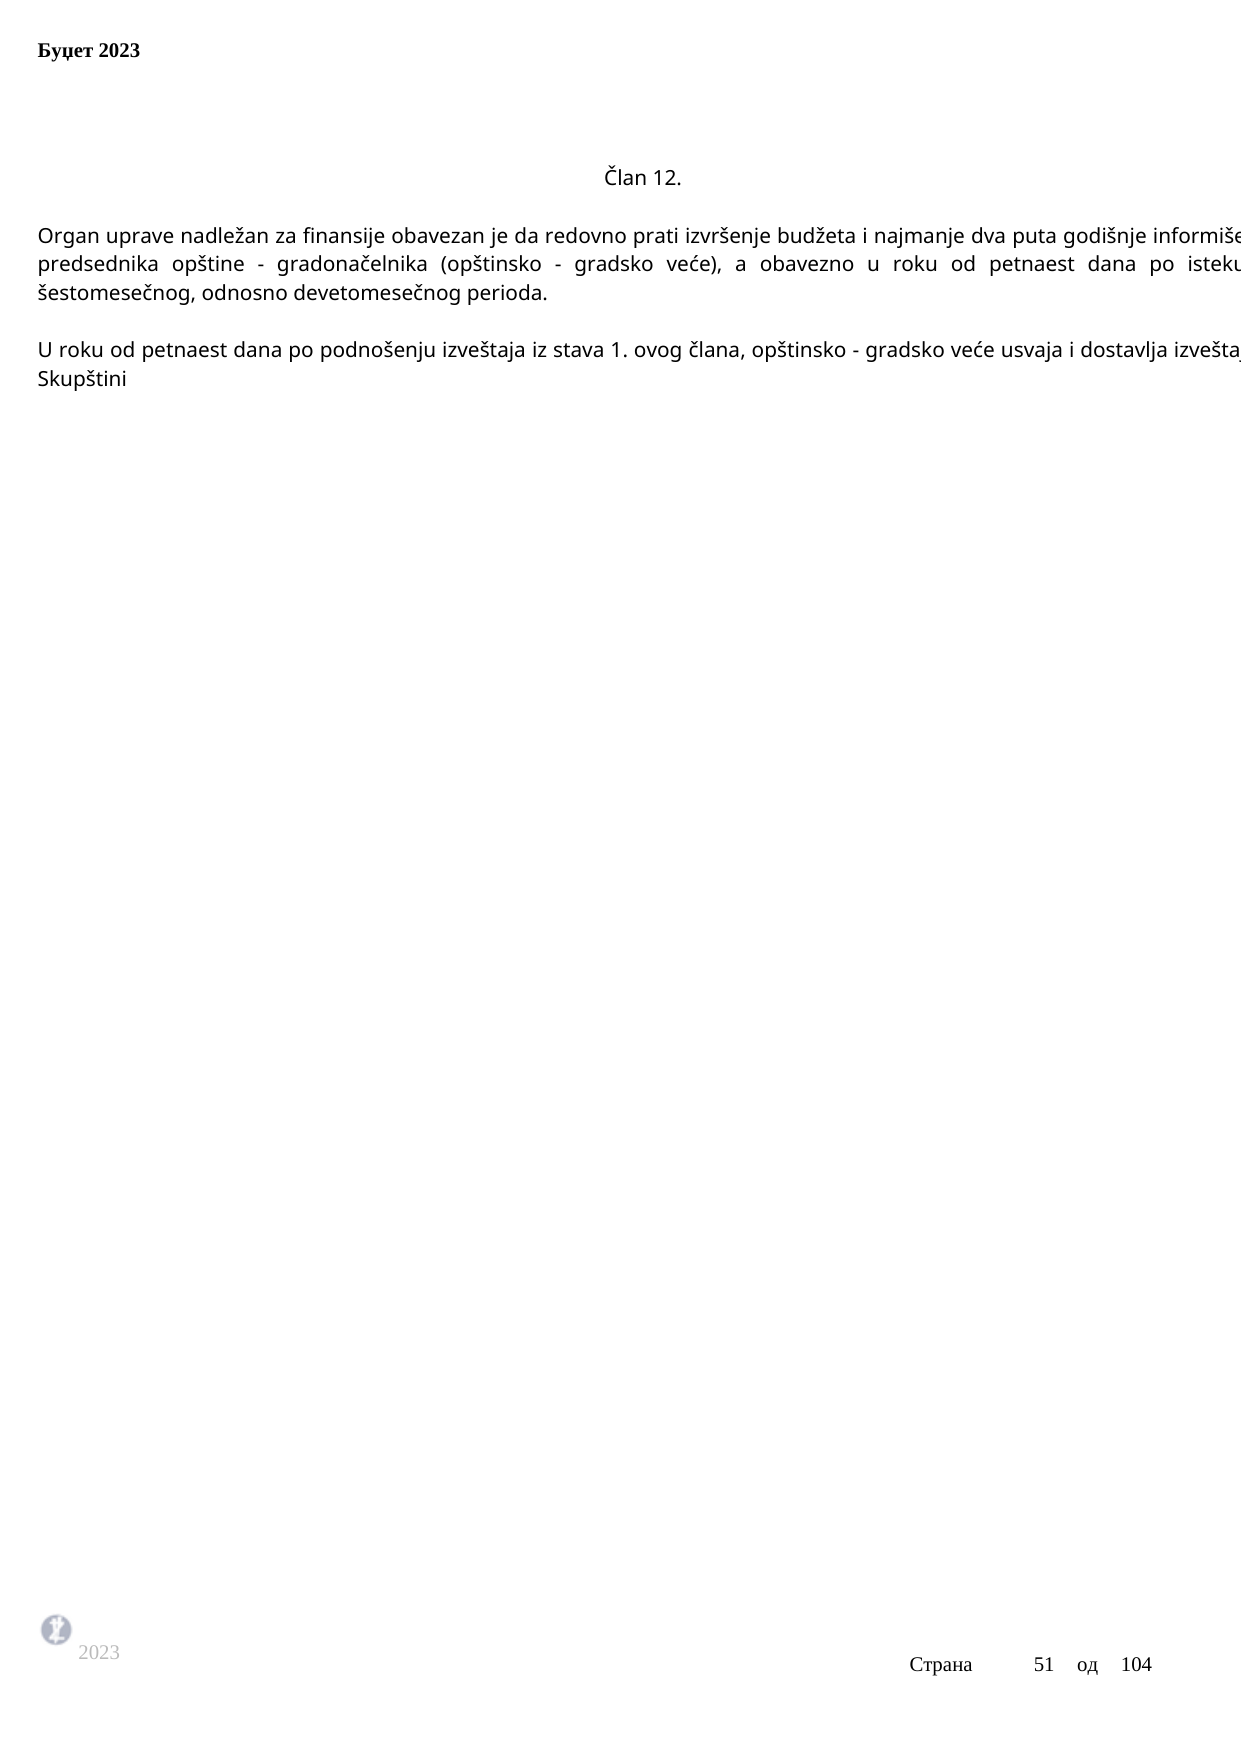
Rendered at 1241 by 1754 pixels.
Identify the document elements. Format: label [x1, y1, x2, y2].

picture [37, 1611, 76, 1650]
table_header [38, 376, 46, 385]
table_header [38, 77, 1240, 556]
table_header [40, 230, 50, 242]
